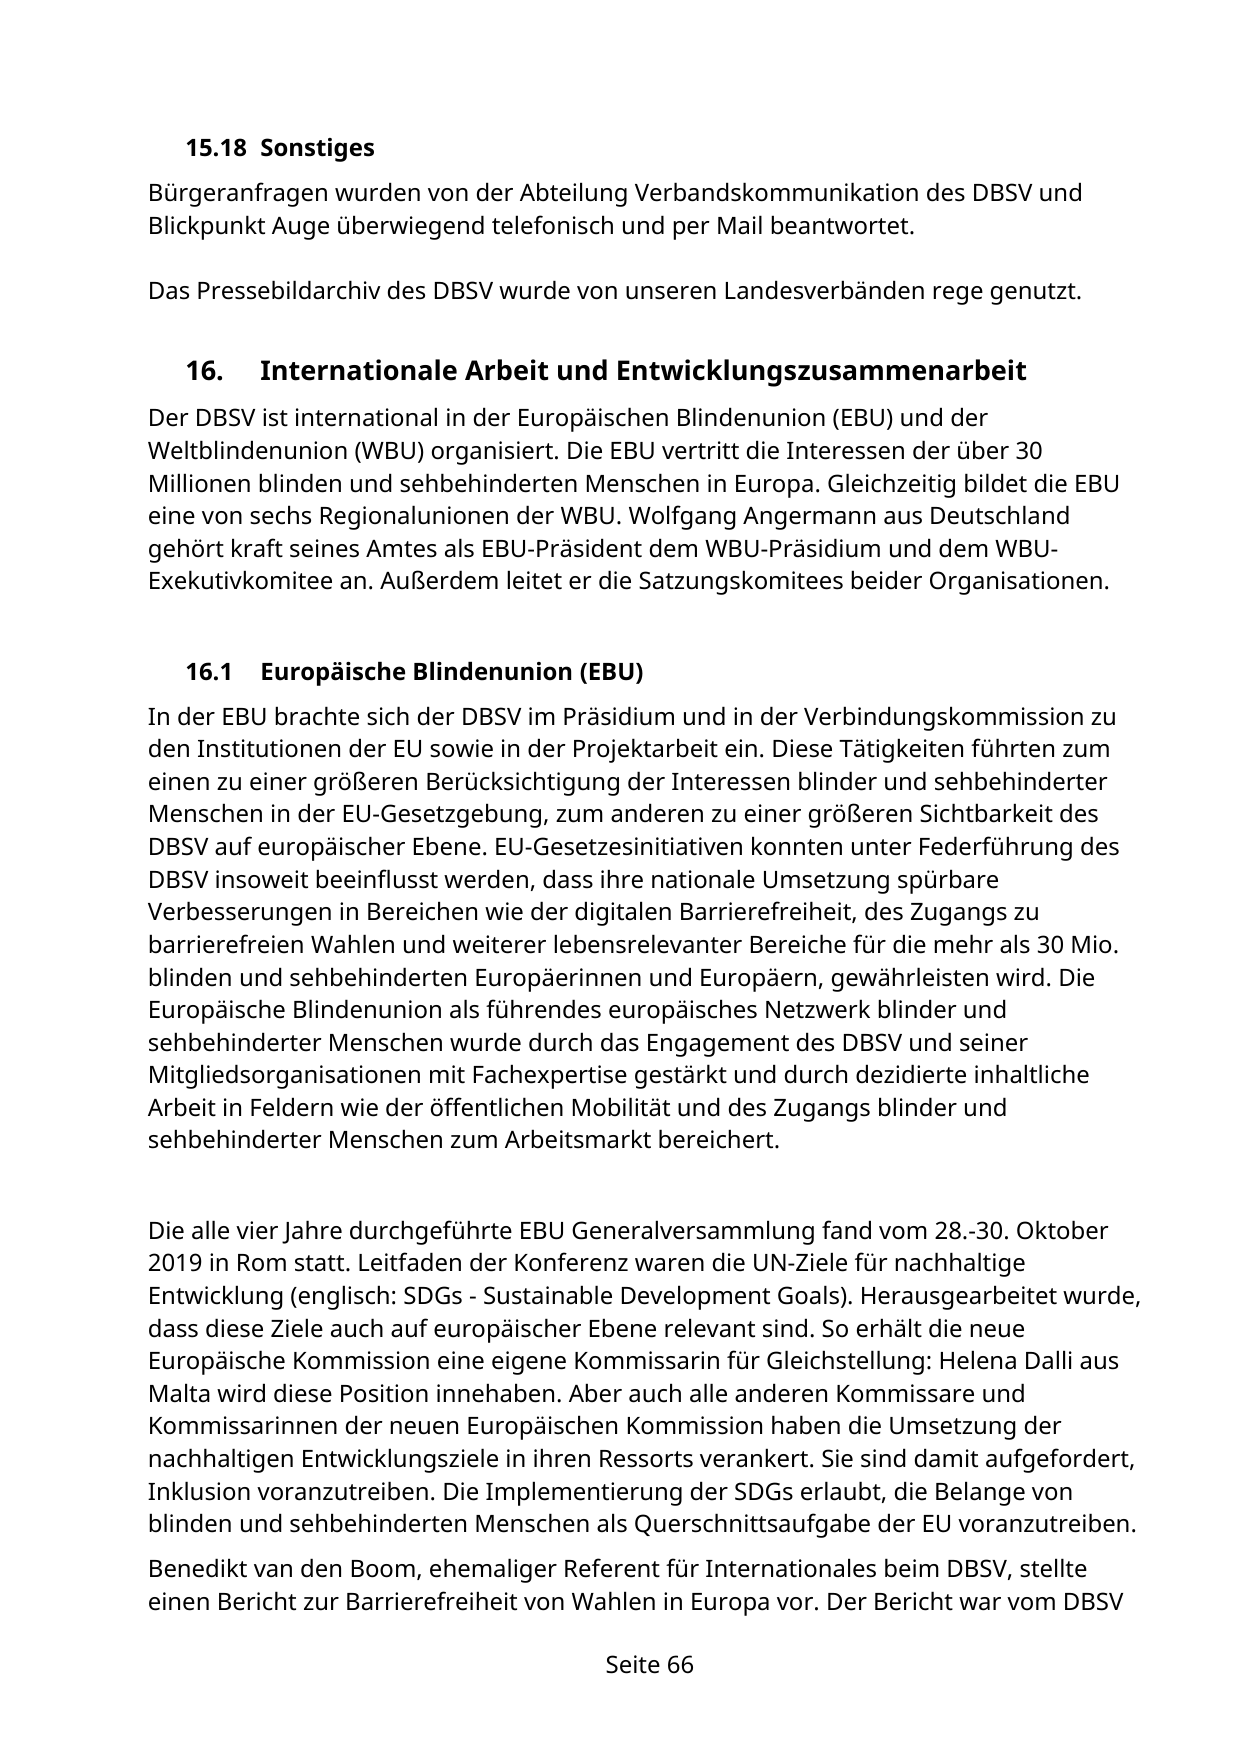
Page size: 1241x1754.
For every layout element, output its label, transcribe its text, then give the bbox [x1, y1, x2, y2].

text Der DBSV ist international in der Europäischen Blindenunion (EBU) und der Weltblindenunion (WBU) organisiert. Die EBU vertritt die Interessen der über 30 Millionen blinden und sehbehinderten Menschen in Europa. Gleichzeitig bildet die EBU eine von sechs Regionalunionen der WBU. Wolfgang Angermann aus Deutschland gehört kraft seines Amtes als EBU-Präsident dem WBU-Präsidium und dem WBU-Exekutivkomitee an. Außerdem leitet er die Satzungskomitees beider Organisationen. [148, 401, 1152, 597]
text Bürgeranfragen wurden von der Abteilung Verbandskommunikation des DBSV und Blickpunkt Auge überwiegend telefonisch und per Mail beantwortet. [148, 176, 1152, 241]
subtitle Europäische Blindenunion (EBU) [185, 654, 1152, 687]
text In der EBU brachte sich der DBSV im Präsidium und in der Verbindungskommission zu den Institutionen der EU sowie in der Projektarbeit ein. Diese Tätigkeiten führten zum einen zu einer größeren Berücksichtigung der Interessen blinder und sehbehinderter Menschen in der EU-Gesetzgebung, zum anderen zu einer größeren Sichtbarkeit des DBSV auf europäischer Ebene. EU-Gesetzesinitiativen konnten unter Federführung des DBSV insoweit beeinflusst werden, dass ihre nationale Umsetzung spürbare Verbesserungen in Bereichen wie der digitalen Barrierefreiheit, des Zugangs zu barrierefreien Wahlen und weiterer lebensrelevanter Bereiche für die mehr als 30 Mio. blinden und sehbehinderten Europäerinnen und Europäern, gewährleisten wird. Die Europäische Blindenunion als führendes europäisches Netzwerk blinder und sehbehinderter Menschen wurde durch das Engagement des DBSV und seiner Mitgliedsorganisationen mit Fachexpertise gestärkt und durch dezidierte inhaltliche Arbeit in Feldern wie der öffentlichen Mobilität und des Zugangs blinder und sehbehinderter Menschen zum Arbeitsmarkt bereichert. [148, 699, 1152, 1156]
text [148, 1552, 1152, 1617]
text Das Pressebildarchiv des DBSV wurde von unseren Landesverbänden rege genutzt. [148, 274, 1152, 307]
subtitle Internationale Arbeit und Entwicklungszusammenarbeit [185, 352, 1152, 389]
subtitle Sonstiges [185, 131, 1152, 164]
text Die alle vier Jahre durchgeführte EBU Generalversammlung fand vom 28.-30. Oktober 2019 in Rom statt. Leitfaden der Konferenz waren die UN-Ziele für nachhaltige Entwicklung (englisch: SDGs - Sustainable Development Goals). Herausgearbeitet wurde, dass diese Ziele auch auf europäischer Ebene relevant sind. So erhält die neue Europäische Kommission eine eigene Kommissarin für Gleichstellung: Helena Dalli aus Malta wird diese Position innehaben. Aber auch alle anderen Kommissare und Kommissarinnen der neuen Europäischen Kommission haben die Umsetzung der nachhaltigen Entwicklungsziele in ihren Ressorts verankert. Sie sind damit aufgefordert, Inklusion voranzutreiben. Die Implementierung der SDGs erlaubt, die Belange von blinden und sehbehinderten Menschen als Querschnittsaufgabe der EU voranzutreiben. [148, 1213, 1152, 1539]
